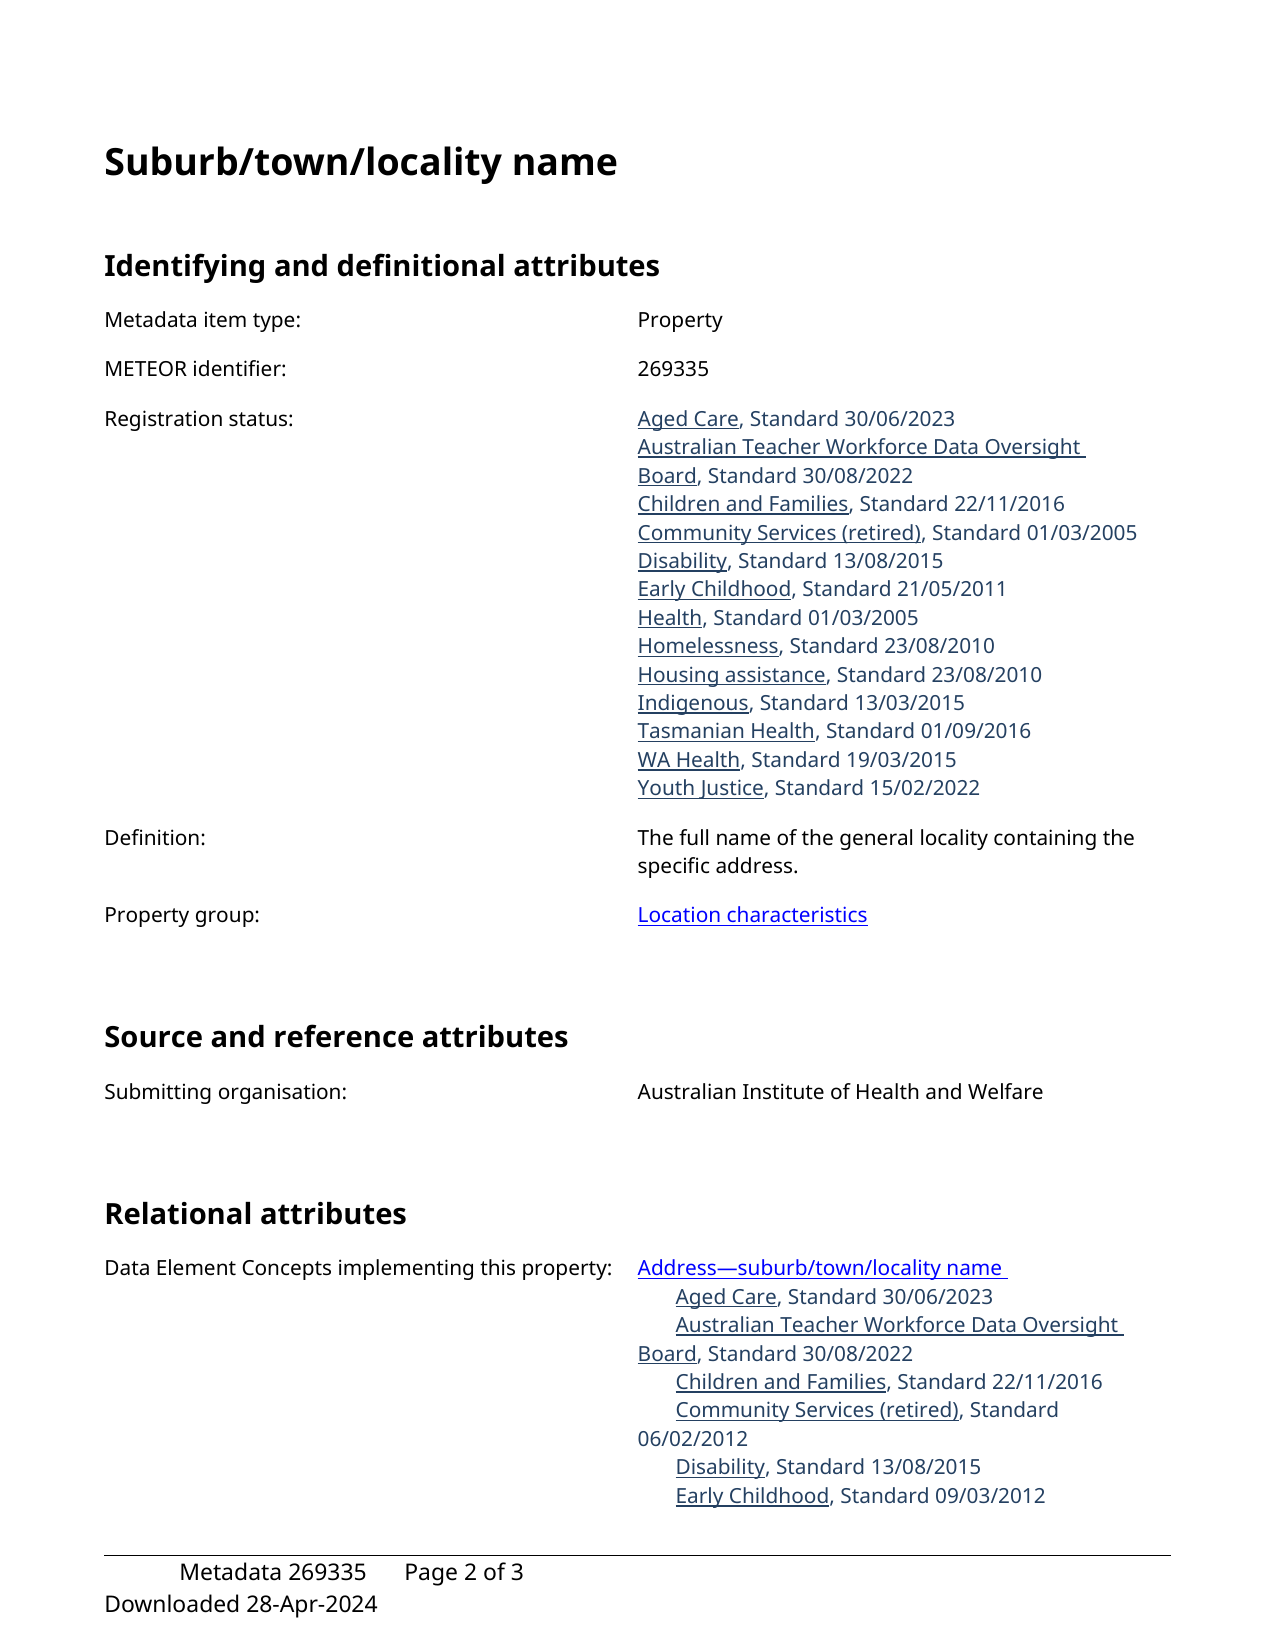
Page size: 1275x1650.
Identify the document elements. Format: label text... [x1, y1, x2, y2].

table_cell Metadata item type: [93, 295, 626, 344]
table_cell Australian Institute of Health and Welfare [626, 1067, 1159, 1147]
table_header Source and reference attributes [93, 971, 1159, 1067]
table_cell METEOR identifier: [93, 344, 626, 393]
table_cell Property [626, 295, 1159, 344]
table_header Identifying and definitional attributes [93, 199, 1159, 295]
table_cell Relational attributes [93, 1147, 1159, 1243]
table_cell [93, 1243, 626, 1520]
table_cell Property group: [93, 890, 626, 939]
table_cell Definition: [93, 813, 626, 890]
table_cell Submitting organisation: [93, 1067, 626, 1147]
table_cell 269335 [626, 344, 1159, 393]
table_cell Location characteristics [626, 890, 1159, 939]
table_cell Registration status: [93, 394, 626, 812]
table_cell The full name of the general locality containing the specific address. [626, 813, 1159, 890]
table_cell Aged Care, Standard 30/06/2023 Australian Teacher Workforce Data Oversight Board, Standard 30/08/2022 Children and Families, Standard 22/11/2016 Community Services (retired), Standard 01/03/2005 Disability, Standard 13/08/2015 Early Childhood, Standard 21/05/2011 Health, Standard 01/03/2005 Homelessness, Standard 23/08/2010 Housing assistance, Standard 23/08/2010 Indigenous, Standard 13/03/2015 Tasmanian Health, Standard 01/09/2016 WA Health, Standard 19/03/2015 Youth Justice, Standard 15/02/2022 [626, 394, 1159, 812]
subtitle Suburb/town/locality name [104, 135, 1171, 186]
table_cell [626, 1243, 1159, 1520]
